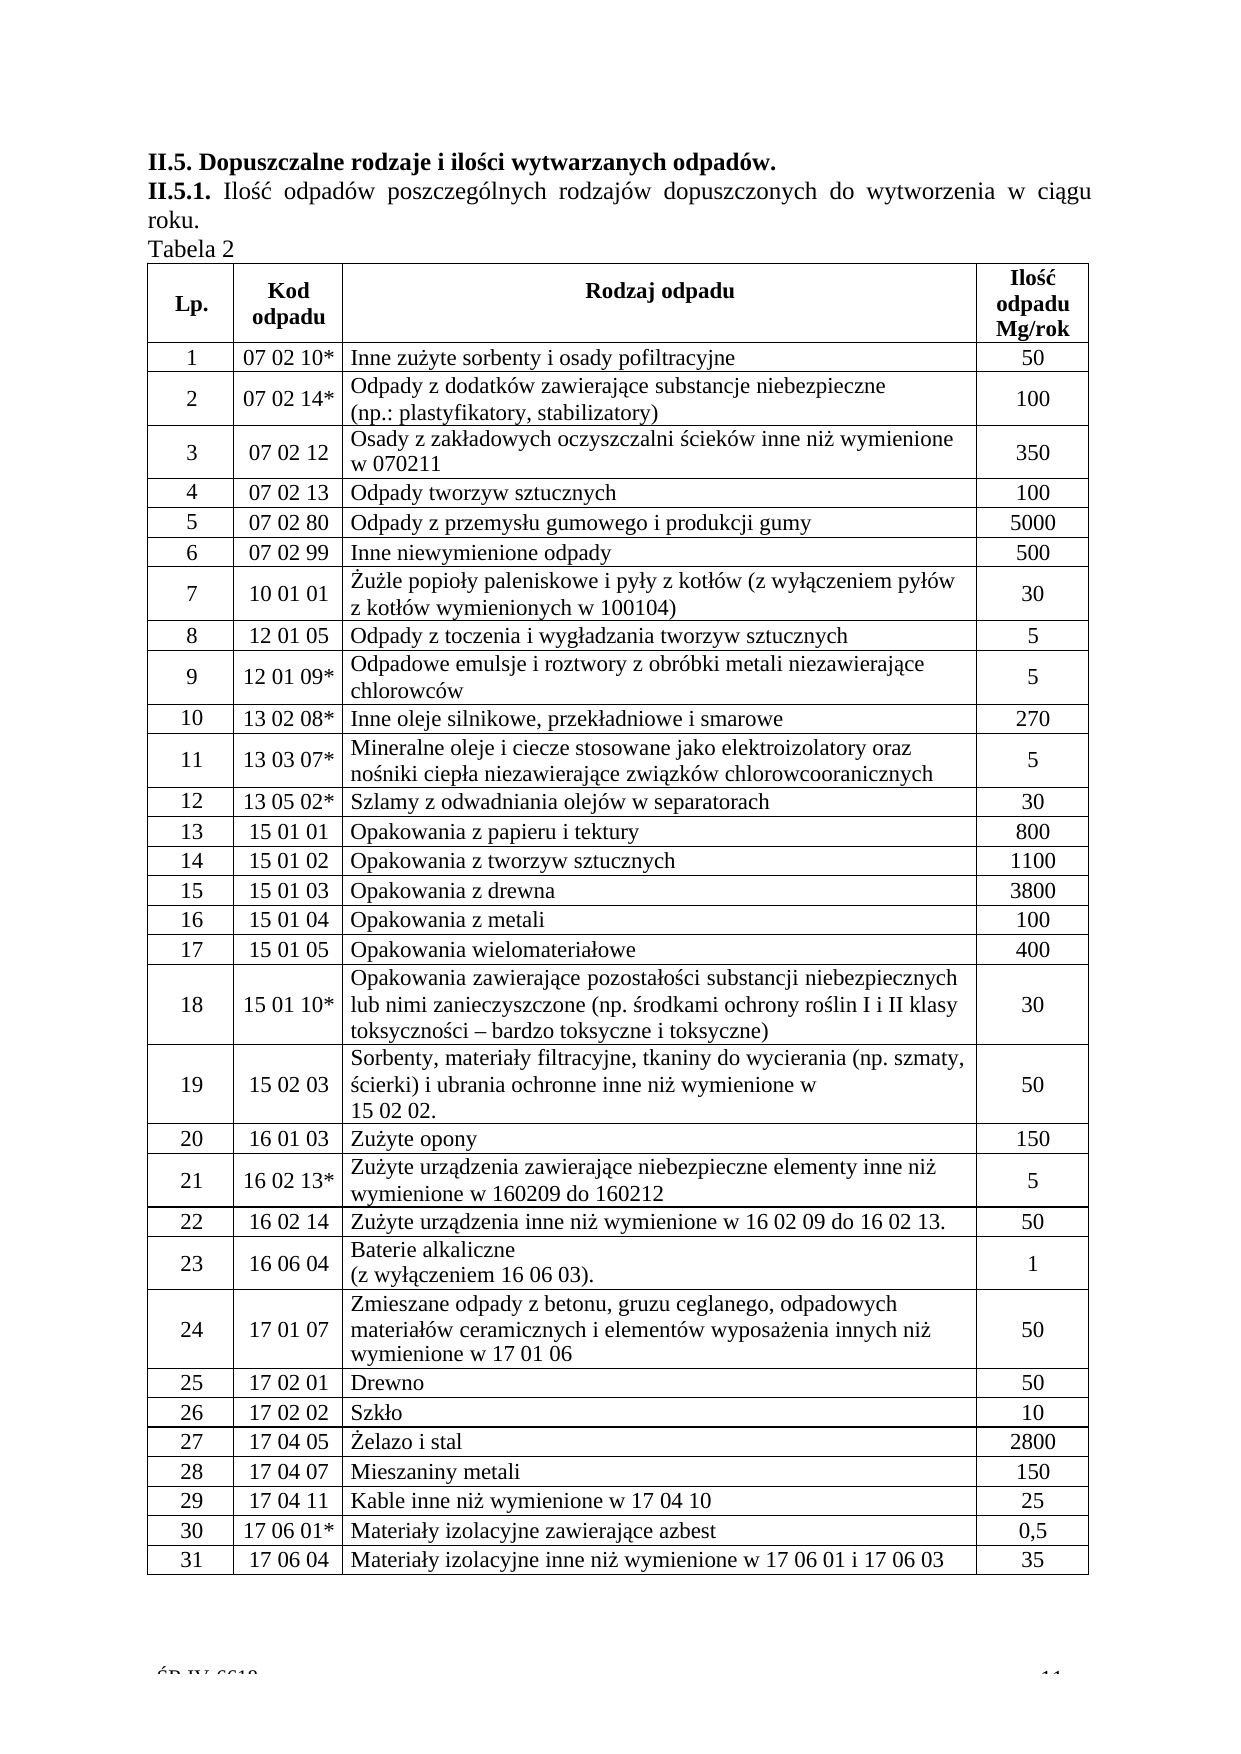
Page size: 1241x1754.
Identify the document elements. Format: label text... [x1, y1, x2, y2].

table_cell 15 01 04 [234, 906, 342, 934]
table_cell 30 [977, 567, 1088, 620]
table_cell 16 [148, 906, 233, 934]
table_cell 5 [977, 651, 1088, 703]
table_cell Zmieszane odpady z betonu, gruzu ceglanego, odpadowych materiałów ceramicznych i elementów wyposażenia innych niż wymienione w 17 01 06 [343, 1290, 976, 1367]
table_cell 16 02 14 [234, 1208, 342, 1236]
table_header Ilość odpadu Mg/rok [977, 264, 1088, 342]
table_cell 15 01 01 [234, 817, 342, 846]
table_cell 15 01 05 [234, 935, 342, 963]
table_cell Opakowania wielomateriałowe [343, 935, 976, 963]
table_cell 17 04 07 [234, 1457, 342, 1486]
table_cell 10 [148, 705, 233, 733]
table_cell 50 [977, 1369, 1088, 1397]
table_cell Szlamy z odwadniania olejów w separatorach [343, 788, 976, 816]
table_cell Osady z zakładowych oczyszczalni ścieków inne niż wymienione w 070211 [343, 426, 976, 478]
table_cell Materiały izolacyjne inne niż wymienione w 17 06 01 i 17 06 03 [343, 1546, 976, 1574]
table_cell 5 [977, 1154, 1088, 1206]
table_cell 26 [148, 1398, 233, 1426]
table_cell Opakowania z drewna [343, 876, 976, 904]
table_cell Inne zużyte sorbenty i osady pofiltracyjne [343, 343, 976, 371]
table_cell Inne niewymienione odpady [343, 538, 976, 566]
table_cell Odpadowe emulsje i roztwory z obróbki metali niezawierające chlorowców [343, 651, 976, 703]
table_cell 12 01 05 [234, 621, 342, 649]
table_cell 07 02 13 [234, 479, 342, 507]
table_cell Opakowania z metali [343, 906, 976, 934]
table_cell 5 [148, 508, 233, 537]
table_cell Baterie alkaliczne (z wyłączeniem 16 06 03). [343, 1237, 976, 1288]
table_cell 3 [148, 426, 233, 478]
table_cell 27 [148, 1428, 233, 1456]
table_cell Odpady z toczenia i wygładzania tworzyw sztucznych [343, 621, 976, 649]
table_cell 17 02 02 [234, 1398, 342, 1426]
table_cell Odpady z przemysłu gumowego i produkcji gumy [343, 508, 976, 537]
table_cell 29 [148, 1487, 233, 1515]
table_cell 50 [977, 1045, 1088, 1123]
table_cell 21 [148, 1154, 233, 1206]
table_cell 17 [148, 935, 233, 963]
table_cell 16 01 03 [234, 1124, 342, 1153]
text Tabela 2 [148, 234, 1113, 262]
table_cell 07 02 10* [234, 343, 342, 371]
table_header Lp. [148, 264, 233, 342]
table_cell 500 [977, 538, 1088, 566]
list Ilość odpadów poszczególnych rodzajów dopuszczonych do wytworzenia w ciągu roku. [148, 176, 1093, 234]
table_cell Żelazo i stal [343, 1428, 976, 1456]
table_cell 0,5 [977, 1516, 1088, 1544]
table_cell 6 [148, 538, 233, 566]
table_cell 07 02 12 [234, 426, 342, 478]
table_cell Zużyte urządzenia inne niż wymienione w 16 02 09 do 16 02 13. [343, 1208, 976, 1236]
table_cell 8 [148, 621, 233, 649]
table_cell Opakowania zawierające pozostałości substancji niebezpiecznych lub nimi zanieczyszczone (np. środkami ochrony roślin I i II klasy toksyczności – bardzo toksyczne i toksyczne) [343, 965, 976, 1044]
table_cell 17 06 01* [234, 1516, 342, 1544]
table_cell 17 06 04 [234, 1546, 342, 1574]
table_cell 17 02 01 [234, 1369, 342, 1397]
table_cell 350 [977, 426, 1088, 478]
table_cell 5000 [977, 508, 1088, 537]
table_cell 5 [977, 621, 1088, 649]
table_cell 150 [977, 1457, 1088, 1486]
table_cell 20 [148, 1124, 233, 1153]
table_cell Mineralne oleje i ciecze stosowane jako elektroizolatory oraz nośniki ciepła niezawierające związków chlorowcooranicznych [343, 734, 976, 787]
table_cell 800 [977, 817, 1088, 846]
table_cell 30 [977, 965, 1088, 1044]
table_cell 400 [977, 935, 1088, 963]
table_cell 100 [977, 906, 1088, 934]
table_cell 1 [977, 1237, 1088, 1288]
table_cell 14 [148, 847, 233, 875]
table_cell 1100 [977, 847, 1088, 875]
table_cell 17 01 07 [234, 1290, 342, 1367]
table_cell 15 01 02 [234, 847, 342, 875]
table_cell Opakowania z tworzyw sztucznych [343, 847, 976, 875]
table_cell 25 [977, 1487, 1088, 1515]
table_cell 50 [977, 343, 1088, 371]
table_cell 50 [977, 1208, 1088, 1236]
table_cell 15 01 10* [234, 965, 342, 1044]
table_cell 30 [148, 1516, 233, 1544]
table_cell Inne oleje silnikowe, przekładniowe i smarowe [343, 705, 976, 733]
table_cell 12 01 09* [234, 651, 342, 703]
table_cell 100 [977, 372, 1088, 425]
table_cell Odpady tworzyw sztucznych [343, 479, 976, 507]
table_cell 15 [148, 876, 233, 904]
table_cell Żużle popioły paleniskowe i pyły z kotłów (z wyłączeniem pyłów z kotłów wymienionych w 100104) [343, 567, 976, 620]
table_cell 07 02 14* [234, 372, 342, 425]
table_cell Mieszaniny metali [343, 1457, 976, 1486]
table_cell 2 [148, 372, 233, 425]
table_cell 150 [977, 1124, 1088, 1153]
table_cell 23 [148, 1237, 233, 1288]
table_cell 25 [148, 1369, 233, 1397]
table_cell 2800 [977, 1428, 1088, 1456]
table_cell 17 04 11 [234, 1487, 342, 1515]
table_cell Zużyte urządzenia zawierające niebezpieczne elementy inne niż wymienione w 160209 do 160212 [343, 1154, 976, 1206]
table_cell 13 03 07* [234, 734, 342, 787]
table_cell Opakowania z papieru i tektury [343, 817, 976, 846]
table_cell 13 [148, 817, 233, 846]
table_cell Sorbenty, materiały filtracyjne, tkaniny do wycierania (np. szmaty, ścierki) i ubrania ochronne inne niż wymienione w 15 02 02. [343, 1045, 976, 1123]
table_cell Materiały izolacyjne zawierające azbest [343, 1516, 976, 1544]
table_cell Kable inne niż wymienione w 17 04 10 [343, 1487, 976, 1515]
table_cell 16 02 13* [234, 1154, 342, 1206]
table_cell 9 [148, 651, 233, 703]
table_cell 16 06 04 [234, 1237, 342, 1288]
table_cell Drewno [343, 1369, 976, 1397]
table_header Kod odpadu [234, 264, 342, 342]
table_cell 13 05 02* [234, 788, 342, 816]
subtitle Dopuszczalne rodzaje i ilości wytwarzanych odpadów. [148, 148, 1113, 176]
table_cell 100 [977, 479, 1088, 507]
table_header Rodzaj odpadu [343, 264, 976, 342]
table_cell 22 [148, 1208, 233, 1236]
table_cell 270 [977, 705, 1088, 733]
table_cell 15 01 03 [234, 876, 342, 904]
table_cell 50 [977, 1290, 1088, 1367]
table_cell 28 [148, 1457, 233, 1486]
table_cell 11 [148, 734, 233, 787]
table_cell Odpady z dodatków zawierające substancje niebezpieczne (np.: plastyfikatory, stabilizatory) [343, 372, 976, 425]
table_cell 4 [148, 479, 233, 507]
table_cell 15 02 03 [234, 1045, 342, 1123]
table_cell 12 [148, 788, 233, 816]
table_cell Szkło [343, 1398, 976, 1426]
table_cell 07 02 80 [234, 508, 342, 537]
table_cell 10 01 01 [234, 567, 342, 620]
table_cell 18 [148, 965, 233, 1044]
table_cell 5 [977, 734, 1088, 787]
table_cell 31 [148, 1546, 233, 1574]
table_cell Zużyte opony [343, 1124, 976, 1153]
table_cell 13 02 08* [234, 705, 342, 733]
table_cell 19 [148, 1045, 233, 1123]
table_cell 7 [148, 567, 233, 620]
table_cell 1 [148, 343, 233, 371]
table_cell 30 [977, 788, 1088, 816]
table_cell 3800 [977, 876, 1088, 904]
table_cell 17 04 05 [234, 1428, 342, 1456]
table_cell 35 [977, 1546, 1088, 1574]
table_cell 24 [148, 1290, 233, 1367]
table_cell 10 [977, 1398, 1088, 1426]
table_cell 07 02 99 [234, 538, 342, 566]
